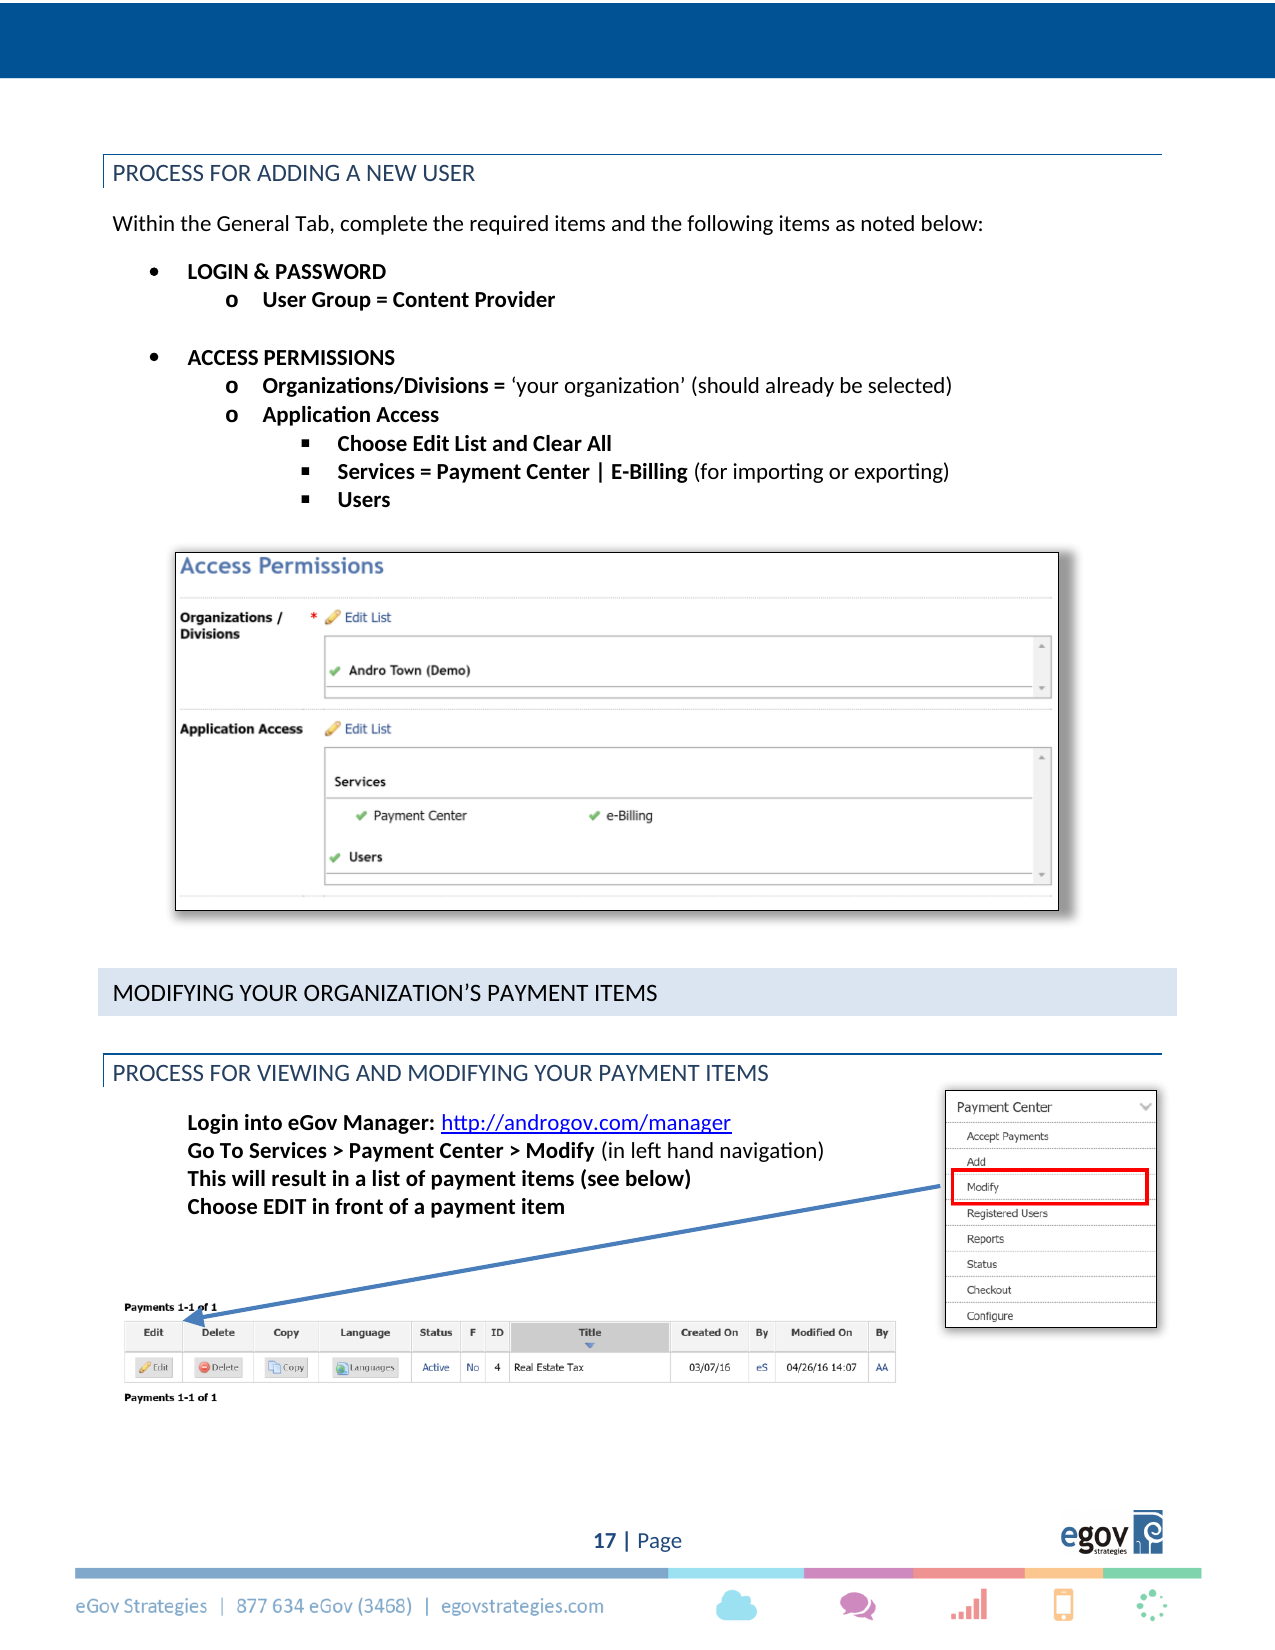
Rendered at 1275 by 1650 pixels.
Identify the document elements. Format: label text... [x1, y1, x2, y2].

picture [0, 3, 1275, 1650]
text Login into eGov Manager: http://androgov.com/manager Go To Services > Payment Center > Modify (in left hand navigation) This will result in a list of payment items (see below) Choose EDIT in front of a payment item [187, 1108, 937, 1220]
list User Group = Content Provider [225, 286, 1162, 343]
list Choose Edit List and Clear All [300, 429, 1162, 457]
list Users [300, 485, 1162, 513]
list LOGIN & PASSWORD [150, 257, 1162, 286]
list Organizations/Divisions = ‘your organization’ (should already be selected) [225, 371, 1162, 400]
list Services = Payment Center | E-Billing (for importing or exporting) [300, 457, 1162, 485]
text Within the General Tab, complete the required items and the following items as noted below: [112, 209, 1162, 237]
subtitle Process for Viewing and Modifying Your Payment Items [104, 1055, 1162, 1087]
list Application Access [225, 400, 1162, 429]
subtitle Modifying Your Organization’s Payment Items [104, 975, 1171, 1009]
subtitle Process for Adding a New User [104, 155, 1162, 188]
list ACCESS PERMISSIONS [150, 343, 1162, 371]
